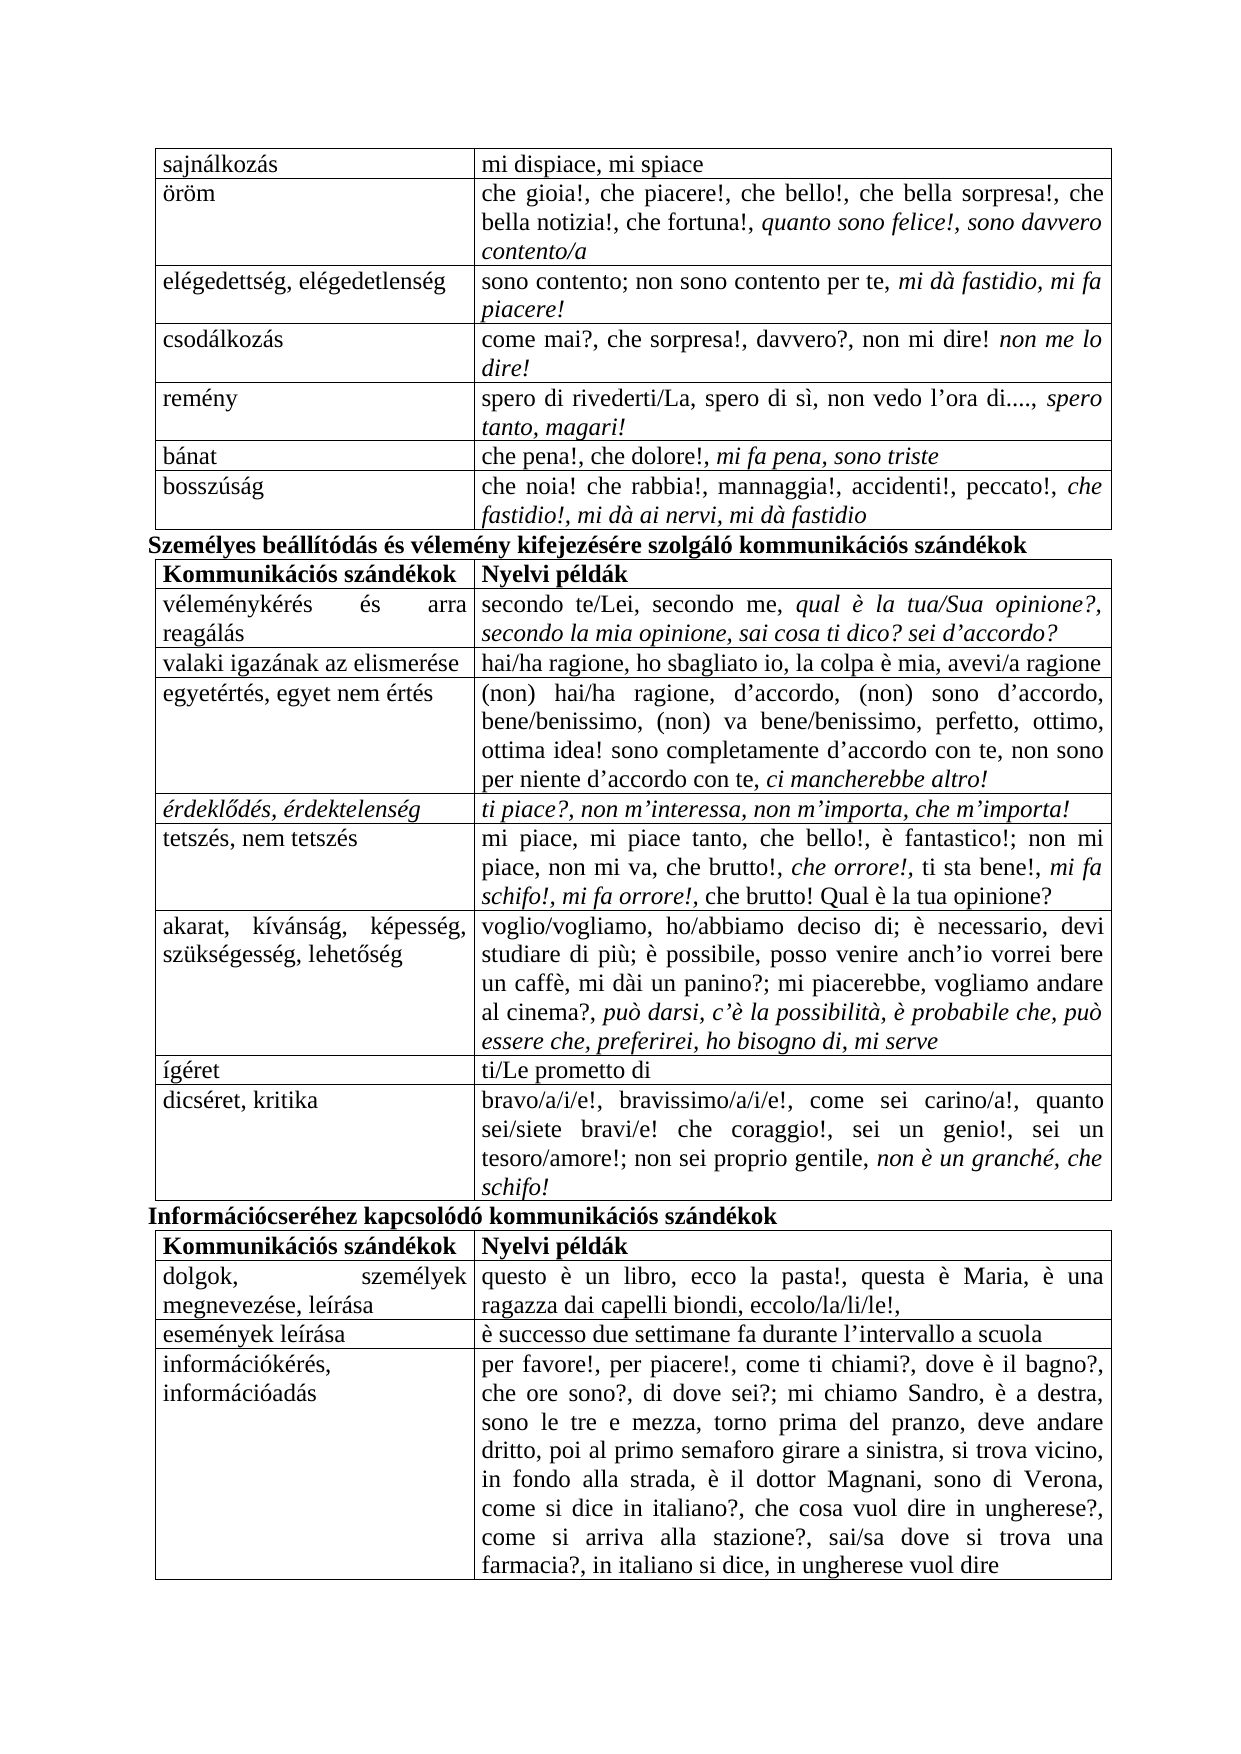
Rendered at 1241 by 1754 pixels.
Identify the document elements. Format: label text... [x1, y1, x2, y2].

table_cell (non) hai/ha ragione, d’accordo, (non) sono d’accordo, bene/benissimo, (non) va bene/benissimo, perfetto, ottimo, ottima idea! sono completamente d’accordo con te, non sono per niente d’accordo con te, ci mancherebbe altro! [475, 678, 1111, 793]
table_cell öröm [156, 179, 474, 265]
table_cell mi piace, mi piace tanto, che bello!, è fantastico!; non mi piace, non mi va, che brutto!, che orrore!, ti sta bene!, mi fa schifo!, mi fa orrore!, che brutto! Qual è la tua opinione? [475, 824, 1111, 910]
table_cell ti/Le prometto di [475, 1056, 1111, 1084]
table_cell spero di rivederti/La, spero di sì, non vedo l’ora di...., spero tanto, magari! [475, 383, 1111, 440]
table_cell ti piace?, non m’interessa, non m’importa, che m’importa! [475, 794, 1111, 822]
table_cell bravo/a/i/e!, bravissimo/a/i/e!, come sei carino/a!, quanto sei/siete bravi/e! che coraggio!, sei un genio!, sei un tesoro/amore!; non sei proprio gentile, non è un granché, che schifo! [475, 1085, 1111, 1200]
table_cell ígéret [156, 1056, 474, 1084]
table_cell egyetértés, egyet nem értés [156, 678, 474, 793]
table_cell dolgok, személyek megnevezése, leírása [156, 1261, 474, 1318]
table_cell che noia! che rabbia!, mannaggia!, accidenti!, peccato!, che fastidio!, mi dà ai nervi, mi dà fastidio [475, 471, 1111, 529]
table_cell csodálkozás [156, 324, 474, 382]
table_cell elégedettség, elégedetlenség [156, 266, 474, 323]
table_header Kommunikációs szándékok [156, 1231, 474, 1260]
table_cell akarat, kívánság, képesség, szükségesség, lehetőség [156, 911, 474, 1054]
table_cell bosszúság [156, 471, 474, 529]
table_cell bánat [156, 441, 474, 470]
table_cell mi dispiace, mi spiace [475, 149, 1111, 177]
table_cell véleménykérés és arra reagálás [156, 589, 474, 647]
table_cell sono contento; non sono contento per te, mi dà fastidio, mi fa piacere! [475, 266, 1111, 323]
table_cell dicséret, kritika [156, 1085, 474, 1200]
text Személyes beállítódás és vélemény kifejezésére szolgáló kommunikációs szándékok [148, 530, 1093, 558]
table_cell questo è un libro, ecco la pasta!, questa è Maria, è una ragazza dai capelli biondi, eccolo/la/li/le!, [475, 1261, 1111, 1318]
table_header Kommunikációs szándékok [156, 560, 474, 588]
table_cell che gioia!, che piacere!, che bello!, che bella sorpresa!, che bella notizia!, che fortuna!, quanto sono felice!, sono davvero contento/a [475, 179, 1111, 265]
table_cell remény [156, 383, 474, 440]
table_cell è successo due settimane fa durante l’intervallo a scuola [475, 1320, 1111, 1348]
table_cell események leírása [156, 1320, 474, 1348]
table_cell per favore!, per piacere!, come ti chiami?, dove è il bagno?, che ore sono?, di dove sei?; mi chiamo Sandro, è a destra, sono le tre e mezza, torno prima del pranzo, deve andare dritto, poi al primo semaforo girare a sinistra, si trova vicino, in fondo alla strada, è il dottor Magnani, sono di Verona, come si dice in italiano?, che cosa vuol dire in ungherese?, come si arriva alla stazione?, sai/sa dove si trova una farmacia?, in italiano si dice, in ungherese vuol dire [475, 1349, 1111, 1579]
table_cell come mai?, che sorpresa!, davvero?, non mi dire! non me lo dire! [475, 324, 1111, 382]
text Információcseréhez kapcsolódó kommunikációs szándékok [148, 1201, 1093, 1230]
table_cell tetszés, nem tetszés [156, 824, 474, 910]
table_cell sajnálkozás [156, 149, 474, 177]
table_cell secondo te/Lei, secondo me, qual è la tua/Sua opinione?, secondo la mia opinione, sai cosa ti dico? sei d’accordo? [475, 589, 1111, 647]
table_cell érdeklődés, érdektelenség [156, 794, 474, 822]
table_cell che pena!, che dolore!, mi fa pena, sono triste [475, 441, 1111, 470]
table_header Nyelvi példák [475, 560, 1111, 588]
table_cell hai/ha ragione, ho sbagliato io, la colpa è mia, avevi/a ragione [475, 648, 1111, 677]
table_cell valaki igazának az elismerése [156, 648, 474, 677]
table_header Nyelvi példák [475, 1231, 1111, 1260]
table_cell voglio/vogliamo, ho/abbiamo deciso di; è necessario, devi studiare di più; è possibile, posso venire anch’io vorrei bere un caffè, mi dài un panino?; mi piacerebbe, vogliamo andare al cinema?, può darsi, c’è la possibilità, è probabile che, può essere che, preferirei, ho bisogno di, mi serve [475, 911, 1111, 1054]
table_cell információkérés, információadás [156, 1349, 474, 1579]
